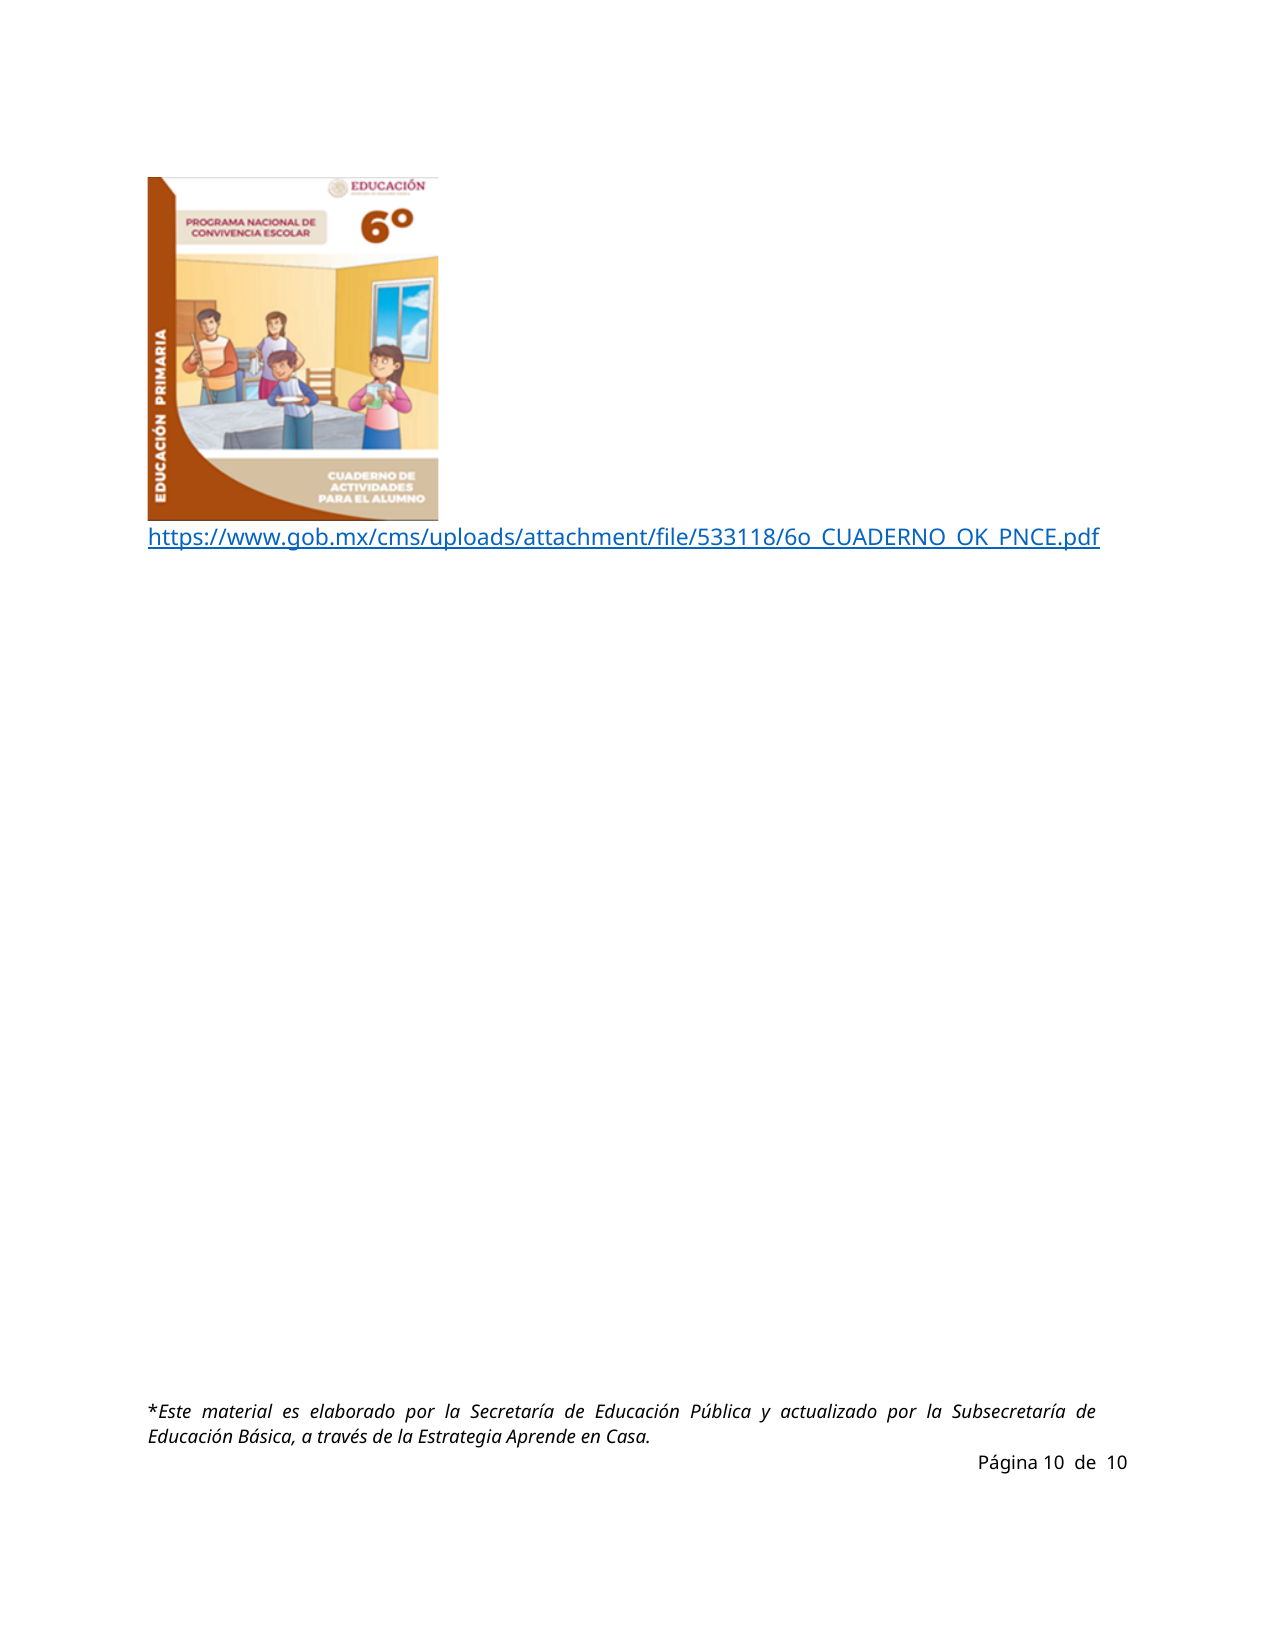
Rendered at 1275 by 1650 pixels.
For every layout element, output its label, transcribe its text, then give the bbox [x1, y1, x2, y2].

text https://www.gob.mx/cms/uploads/attachment/file/533118/6o_CUADERNO_OK_PNCE.pdf [148, 521, 1127, 552]
picture [147, 177, 439, 521]
